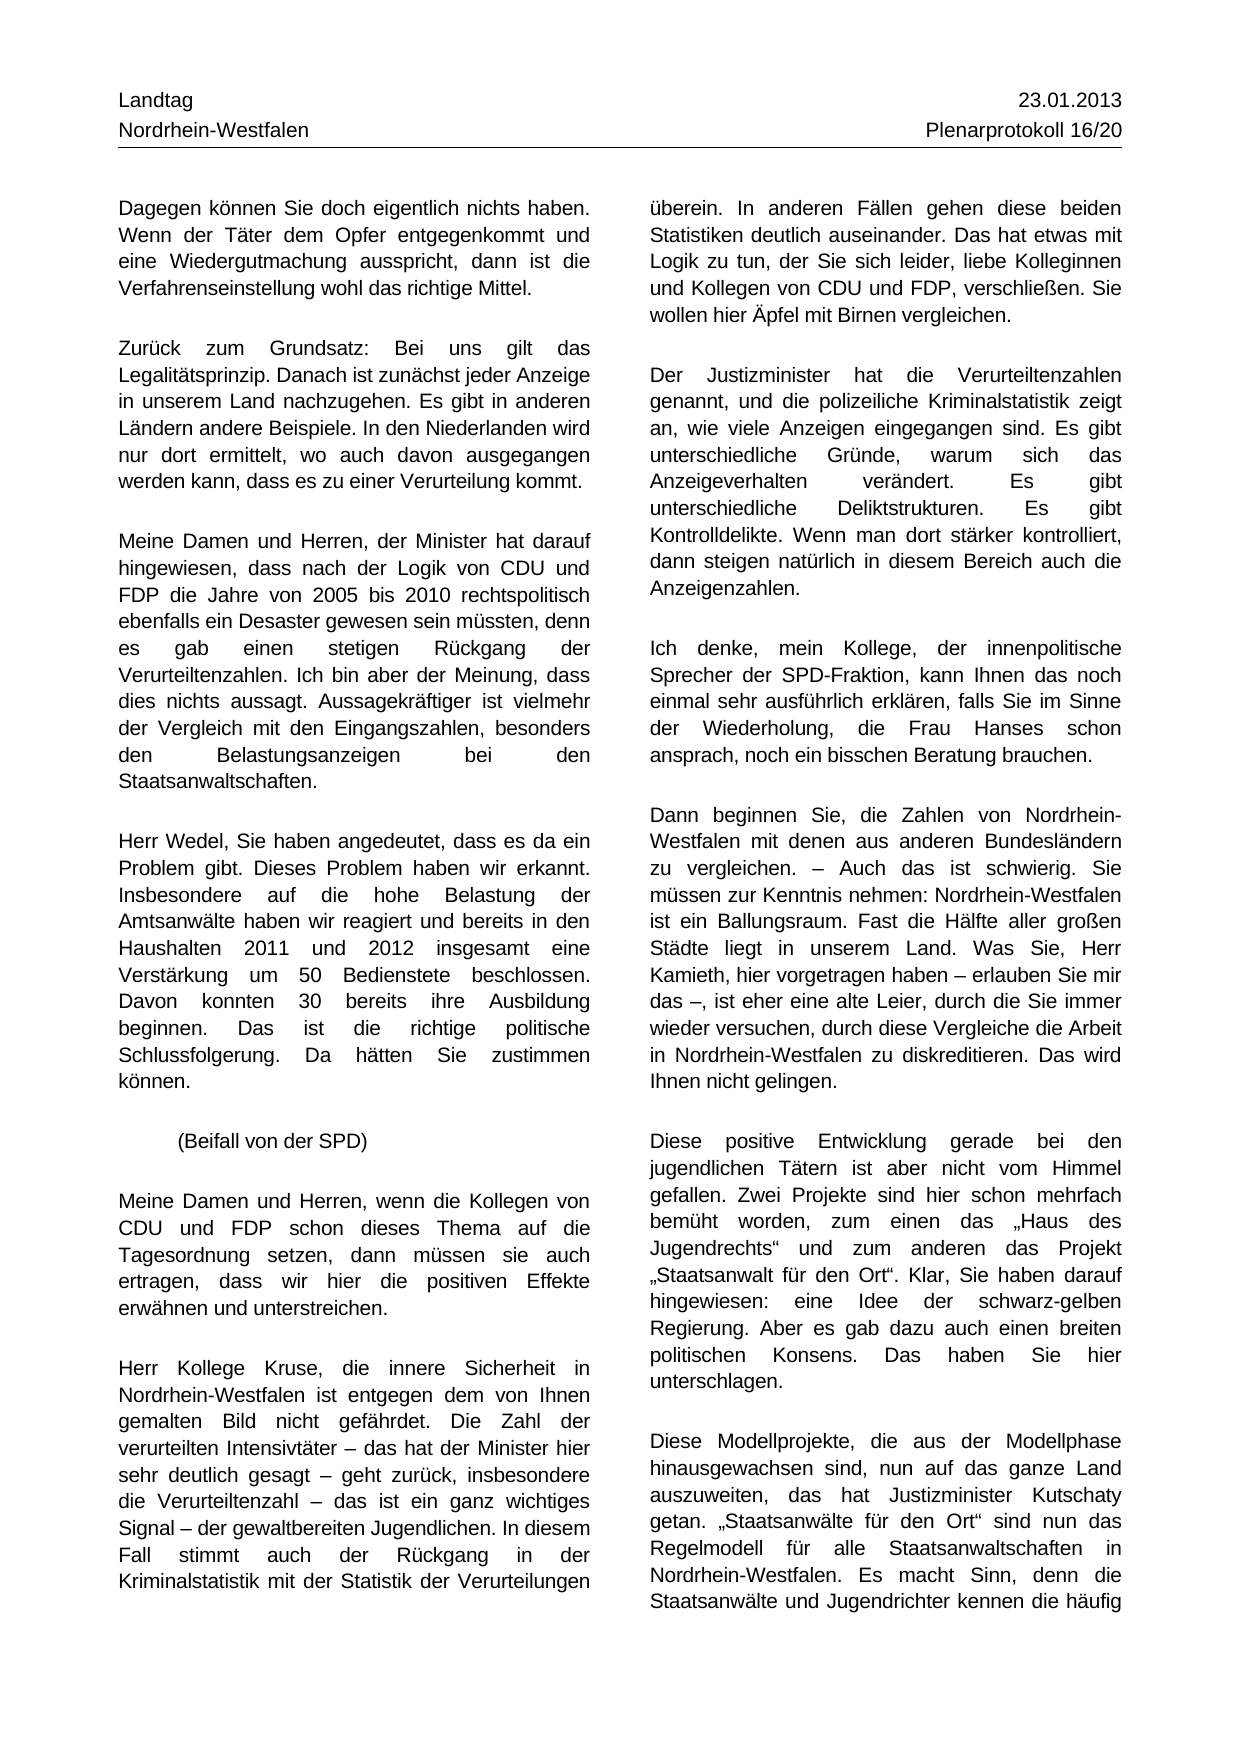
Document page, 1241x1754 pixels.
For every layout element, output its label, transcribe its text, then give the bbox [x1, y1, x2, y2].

text Zurück zum Grundsatz: Bei uns gilt das Legalitätsprinzip. Danach ist zunächst jeder Anzeige in unserem Land nachzugehen. Es gibt in anderen Ländern andere Beispiele. In den Niederlanden wird nur dort ermittelt, wo auch davon ausgegangen werden kann, dass es zu einer Verurteilung kommt. [118, 337, 591, 493]
text Herr Wedel, Sie haben angedeutet, dass es da ein Problem gibt. Dieses Problem haben wir erkannt. Insbesondere auf die hohe Belastung der Amtsanwälte haben wir reagiert und bereits in den Haushalten 2011 und 2012 insgesamt eine Verstärkung um 50 Bedienstete beschlossen. Davon konnten 30 bereits ihre Ausbildung beginnen. Das ist die richtige politische Schlussfolgerung. Da hätten Sie zustimmen können. [118, 830, 591, 1093]
text Diese positive Entwicklung gerade bei den jugendlichen Tätern ist aber nicht vom Himmel gefallen. Zwei Projekte sind hier schon mehrfach bemüht worden, zum einen das „Haus des Jugendrechts“ und zum anderen das Projekt „Staatsanwalt für den Ort“. Klar, Sie haben darauf hingewiesen: eine Idee der schwarz-gelben Regierung. Aber es gab dazu auch einen breiten politischen Konsens. Das haben Sie hier unterschlagen. [649, 1130, 1122, 1393]
text Herr Kollege Kruse, die innere Sicherheit in Nordrhein-Westfalen ist entgegen dem von Ihnen gemalten Bild nicht gefährdet. Die Zahl der verurteilten Intensivtäter – das hat der Minister hier sehr deutlich gesagt – geht zurück, insbesondere die Verurteiltenzahl – das ist ein ganz wichtiges Signal – der gewaltbereiten Jugendlichen. In diesem Fall stimmt auch der Rückgang in der Kriminalstatistik mit der Statistik der Verurteilungen überein. In anderen Fällen gehen diese beiden Statistiken deutlich auseinander. Das hat etwas mit Logik zu tun, der Sie sich leider, liebe Kolleginnen und Kollegen von CDU und FDP, verschließen. Sie wollen hier Äpfel mit Birnen vergleichen. [118, 1357, 591, 1593]
text Herr Kollege Kruse, die innere Sicherheit in Nordrhein-Westfalen ist entgegen dem von Ihnen gemalten Bild nicht gefährdet. Die Zahl der verurteilten Intensivtäter – das hat der Minister hier sehr deutlich gesagt – geht zurück, insbesondere die Verurteiltenzahl – das ist ein ganz wichtiges Signal – der gewaltbereiten Jugendlichen. In diesem Fall stimmt auch der Rückgang in der Kriminalstatistik mit der Statistik der Verurteilungen überein. In anderen Fällen gehen diese beiden Statistiken deutlich auseinander. Das hat etwas mit Logik zu tun, der Sie sich leider, liebe Kolleginnen und Kollegen von CDU und FDP, verschließen. Sie wollen hier Äpfel mit Birnen vergleichen. [649, 197, 1122, 327]
text Der Justizminister hat die Verurteiltenzahlen genannt, und die polizeiliche Kriminalstatistik zeigt an, wie viele Anzeigen eingegangen sind. Es gibt unterschiedliche Gründe, warum sich das Anzeigeverhalten verändert. Es gibt unterschiedliche Deliktstrukturen. Es gibt Kontrolldelikte. Wenn man dort stärker kontrolliert, dann steigen natürlich in diesem Bereich auch die Anzeigenzahlen. [649, 363, 1122, 600]
text Meine Damen und Herren, wenn die Kollegen von CDU und FDP schon dieses Thema auf die Tagesordnung setzen, dann müssen sie auch ertragen, dass wir hier die positiven Effekte erwähnen und unterstreichen. [118, 1190, 591, 1320]
text Ich denke, mein Kollege, der innenpolitische Sprecher der SPD-Fraktion, kann Ihnen das noch einmal sehr ausführlich erklären, falls Sie im Sinne der Wiederholung, die Frau Hanses schon ansprach, noch ein bisschen Beratung brauchen. [649, 637, 1122, 767]
text Dann beginnen Sie, die Zahlen von Nordrhein-Westfalen mit denen aus anderen Bundesländern zu vergleichen. – Auch das ist schwierig. Sie müssen zur Kenntnis nehmen: Nordrhein-Westfalen ist ein Ballungsraum. Fast die Hälfte aller großen Städte liegt in unserem Land. Was Sie, Herr Kamieth, hier vorgetragen haben – erlauben Sie mir das –, ist eher eine alte Leier, durch die Sie immer wieder versuchen, durch diese Vergleiche die Arbeit in Nordrhein-Westfalen zu diskreditieren. Das wird Ihnen nicht gelingen. [649, 803, 1122, 1093]
text Meine Damen und Herren, der Minister hat darauf hingewiesen, dass nach der Logik von CDU und FDP die Jahre von 2005 bis 2010 rechtspolitisch ebenfalls ein Desaster gewesen sein müssten, denn es gab einen stetigen Rückgang der Verurteiltenzahlen. Ich bin aber der Meinung, dass dies nichts aussagt. Aussagekräftiger ist vielmehr der Vergleich mit den Eingangszahlen, besonders den Belastungsanzeigen bei den Staatsanwaltschaften. [118, 530, 591, 793]
text (Beifall von der SPD) [177, 1130, 591, 1153]
